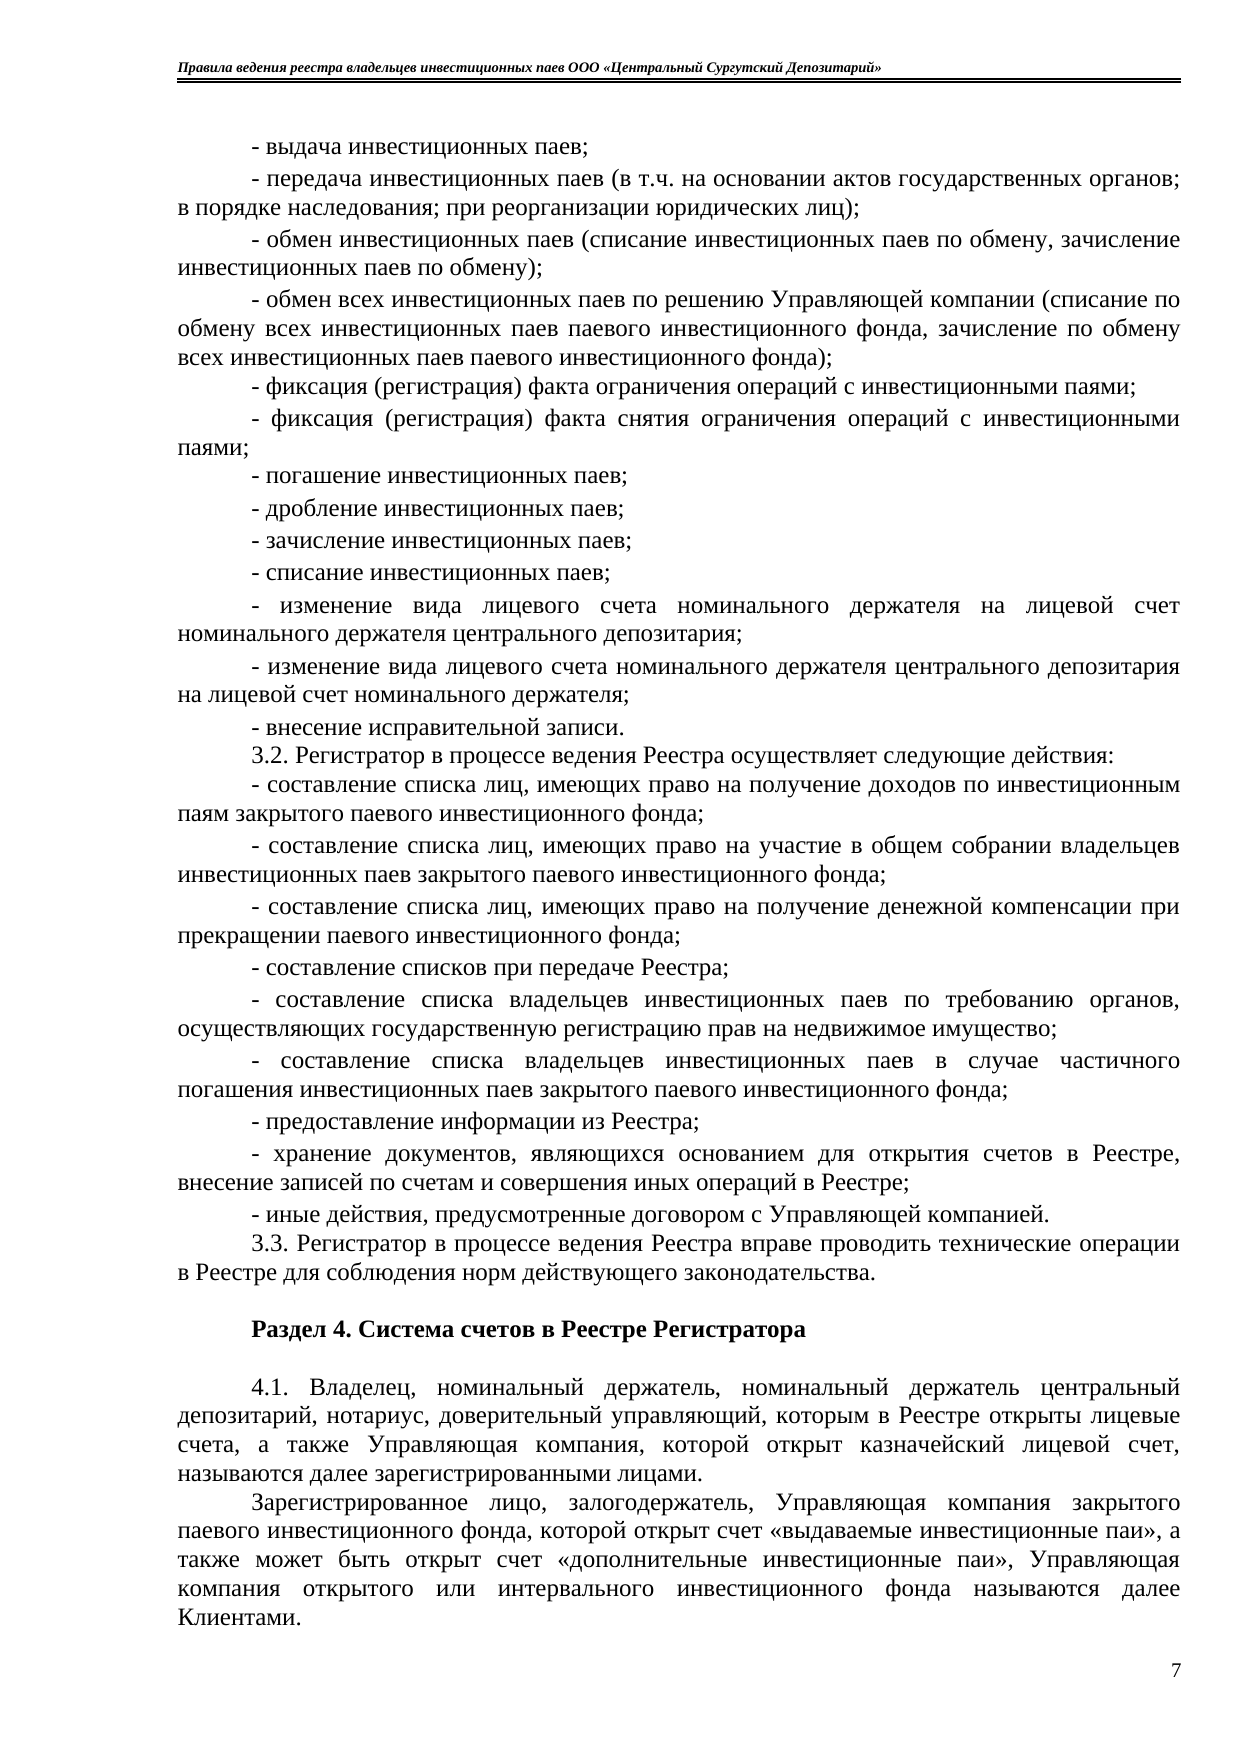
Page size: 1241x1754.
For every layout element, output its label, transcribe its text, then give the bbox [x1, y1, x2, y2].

text - выдача инвестиционных паев; [177, 131, 1181, 159]
text - внесение исправительной записи. [177, 712, 1181, 741]
text - погашение инвестиционных паев; [177, 461, 1181, 489]
text - хранение документов, являющихся основанием для открытия счетов в Реестре, внесение записей по счетам и совершения иных операций в Реестре; [177, 1138, 1181, 1196]
text - составление списка владельцев инвестиционных паев по требованию органов, осуществляющих государственную регистрацию прав на недвижимое имущество; [177, 984, 1181, 1042]
text - изменение вида лицевого счета номинального держателя центрального депозитария на лицевой счет номинального держателя; [177, 651, 1181, 708]
text - предоставление информации из Реестра; [177, 1106, 1181, 1135]
text - составление списков при передаче Реестра; [177, 952, 1181, 981]
text - изменение вида лицевого счета номинального держателя на лицевой счет номинального держателя центрального депозитария; [177, 590, 1181, 647]
subtitle Раздел 4. Система счетов в Реестре Регистратора [177, 1314, 1181, 1343]
text 3.2. Регистратор в процессе ведения Реестра осуществляет следующие действия: [177, 741, 1181, 769]
text - составление списка лиц, имеющих право на получение денежной компенсации при прекращении паевого инвестиционного фонда; [177, 891, 1181, 949]
text - иные действия, предусмотренные договором с Управляющей компанией. [177, 1199, 1181, 1228]
text Зарегистрированное лицо, залогодержатель, Управляющая компания закрытого паевого инвестиционного фонда, которой открыт счет «выдаваемые инвестиционные паи», а также может быть открыт счет «дополнительные инвестиционные паи», Управляющая компания открытого или интервального инвестиционного фонда называются далее Клиентами. [177, 1487, 1181, 1631]
text 4.1. Владелец, номинальный держатель, номинальный держатель центральный депозитарий, нотариус, доверительный управляющий, которым в Реестре открыты лицевые счета, а также Управляющая компания, которой открыт казначейский лицевой счет, называются далее зарегистрированными лицами. [177, 1372, 1181, 1487]
text - составление списка лиц, имеющих право на получение доходов по инвестиционным паям закрытого паевого инвестиционного фонда; [177, 769, 1181, 827]
text - списание инвестиционных паев; [177, 557, 1181, 586]
text - составление списка владельцев инвестиционных паев в случае частичного погашения инвестиционных паев закрытого паевого инвестиционного фонда; [177, 1045, 1181, 1103]
text - передача инвестиционных паев (в т.ч. на основании актов государственных органов; в порядке наследования; при реорганизации юридических лиц); [177, 163, 1181, 220]
text - фиксация (регистрация) факта снятия ограничения операций с инвестиционными паями; [177, 403, 1181, 461]
text - обмен инвестиционных паев (списание инвестиционных паев по обмену, зачисление инвестиционных паев по обмену); [177, 224, 1181, 281]
text - зачисление инвестиционных паев; [177, 525, 1181, 554]
text - фиксация (регистрация) факта ограничения операций с инвестиционными паями; [177, 371, 1181, 399]
text - составление списка лиц, имеющих право на участие в общем собрании владельцев инвестиционных паев закрытого паевого инвестиционного фонда; [177, 830, 1181, 888]
text - обмен всех инвестиционных паев по решению Управляющей компании (списание по обмену всех инвестиционных паев паевого инвестиционного фонда, зачисление по обмену всех инвестиционных паев паевого инвестиционного фонда); [177, 284, 1181, 371]
text 3.3. Регистратор в процессе ведения Реестра вправе проводить технические операции в Реестре для соблюдения норм действующего законодательства. [177, 1228, 1181, 1286]
text - дробление инвестиционных паев; [177, 493, 1181, 522]
